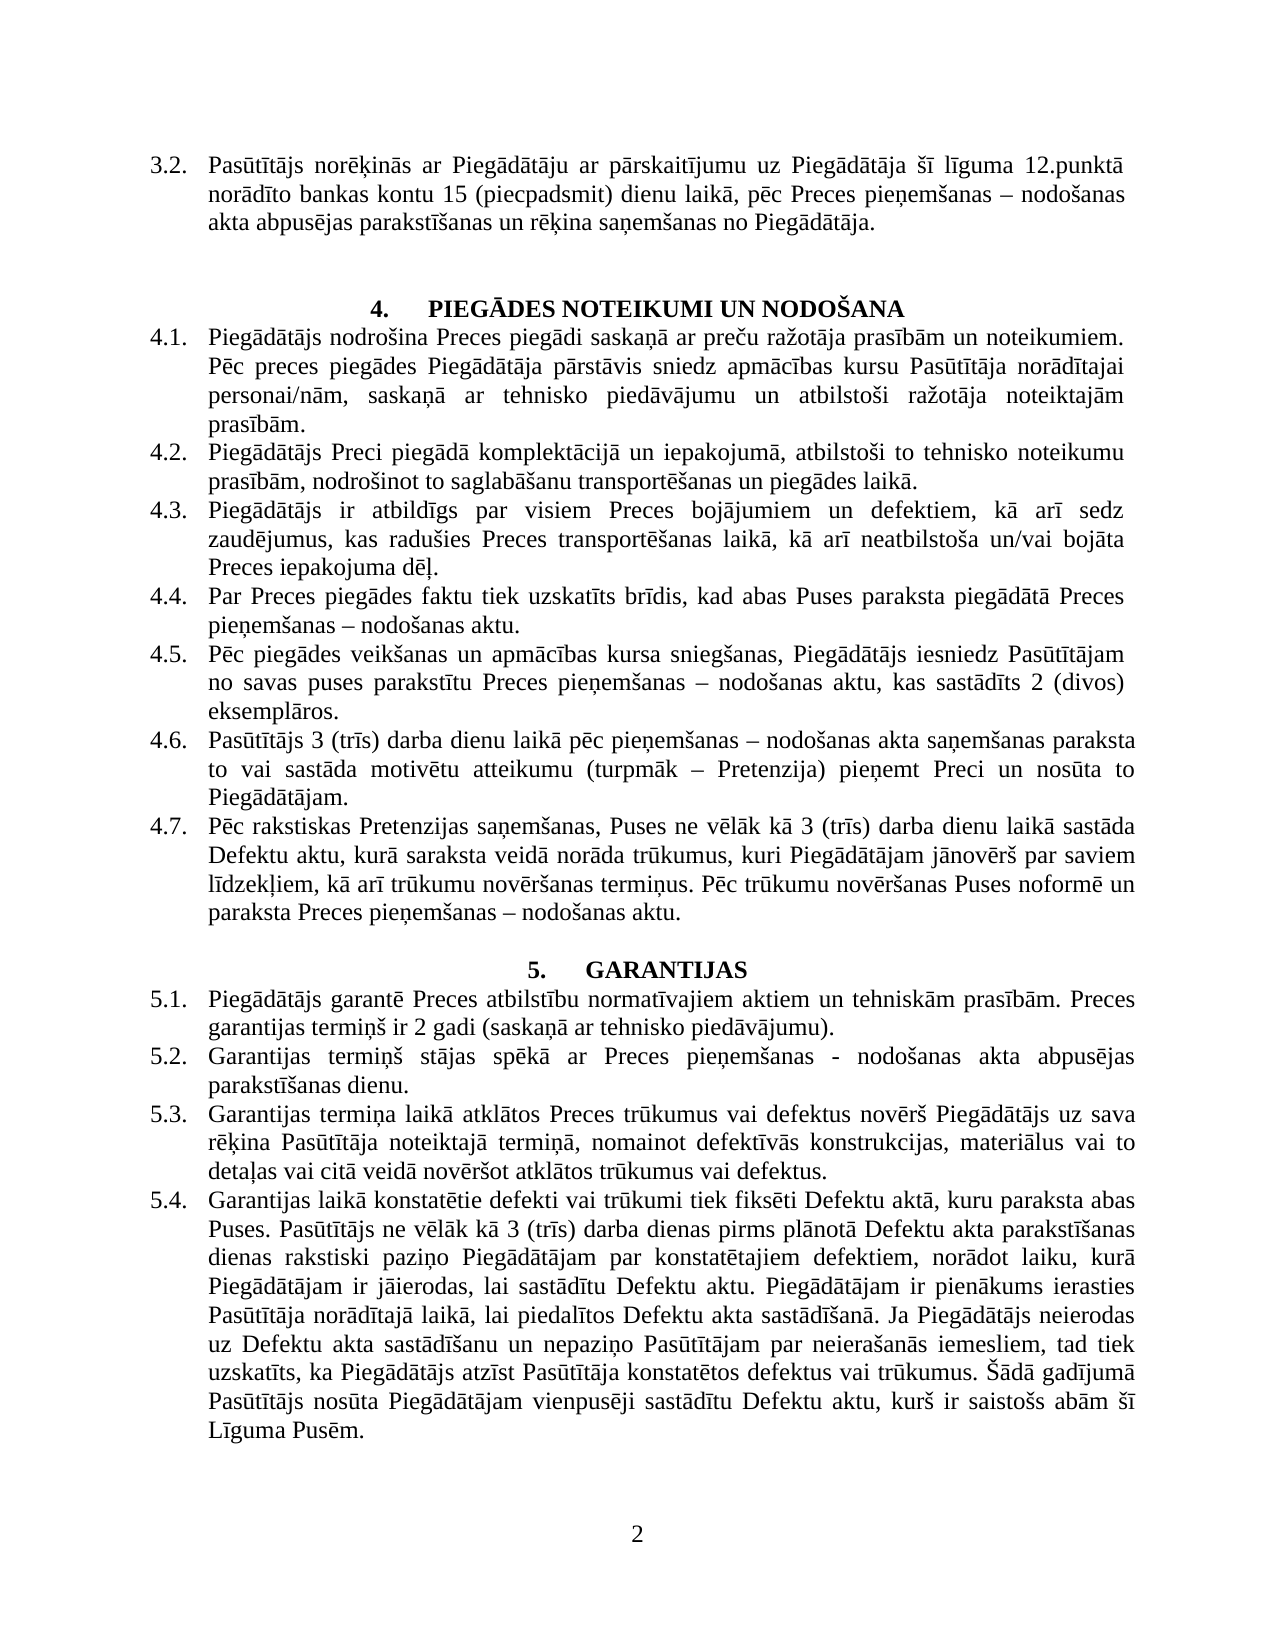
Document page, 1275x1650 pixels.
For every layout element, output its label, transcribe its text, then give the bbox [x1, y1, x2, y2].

list Garantijas termiņš stājas spēkā ar Preces pieņemšanas - nodošanas akta abpusējas parakstīšanas dienu. [150, 1041, 1136, 1099]
list GARANTIJAS [150, 955, 1125, 984]
list Piegādātājs Preci piegādā komplektācijā un iepakojumā, atbilstoši to tehnisko noteikumu prasībām, nodrošinot to saglabāšanu transportēšanas un piegādes laikā. [150, 437, 1125, 495]
list PIEGĀDES NOTEIKUMI UN NODOŠANA [150, 294, 1125, 322]
list Piegādātājs garantē Preces atbilstību normatīvajiem aktiem un tehniskām prasībām. Preces garantijas termiņš ir 2 gadi (saskaņā ar tehnisko piedāvājumu). [150, 984, 1136, 1041]
list Piegādātājs nodrošina Preces piegādi saskaņā ar preču ražotāja prasībām un noteikumiem. Pēc preces piegādes Piegādātāja pārstāvis sniedz apmācības kursu Pasūtītāja norādītajai personai/nām, saskaņā ar tehnisko piedāvājumu un atbilstoši ražotāja noteiktajām prasībām. [150, 322, 1125, 437]
list Garantijas termiņa laikā atklātos Preces trūkumus vai defektus novērš Piegādātājs uz sava rēķina Pasūtītāja noteiktajā termiņā, nomainot defektīvās konstrukcijas, materiālus vai to detaļas vai citā veidā novēršot atklātos trūkumus vai defektus. [150, 1099, 1136, 1185]
list Pasūtītājs norēķinās ar Piegādātāju ar pārskaitījumu uz Piegādātāja šī līguma 12.punktā norādīto bankas kontu 15 (piecpadsmit) dienu laikā, pēc Preces pieņemšanas – nodošanas akta abpusējas parakstīšanas un rēķina saņemšanas no Piegādātāja. [150, 150, 1125, 236]
list Par Preces piegādes faktu tiek uzskatīts brīdis, kad abas Puses paraksta piegādātā Preces pieņemšanas – nodošanas aktu. [150, 581, 1125, 639]
list Piegādātājs ir atbildīgs par visiem Preces bojājumiem un defektiem, kā arī sedz zaudējumus, kas radušies Preces transportēšanas laikā, kā arī neatbilstoša un/vai bojāta Preces iepakojuma dēļ. [150, 495, 1125, 581]
list Pēc piegādes veikšanas un apmācības kursa sniegšanas, Piegādātājs iesniedz Pasūtītājam no savas puses parakstītu Preces pieņemšanas – nodošanas aktu, kas sastādīts 2 (divos) eksemplāros. [150, 639, 1125, 725]
list Garantijas laikā konstatētie defekti vai trūkumi tiek fiksēti Defektu aktā, kuru paraksta abas Puses. Pasūtītājs ne vēlāk kā 3 (trīs) darba dienas pirms plānotā Defektu akta parakstīšanas dienas rakstiski paziņo Piegādātājam par konstatētajiem defektiem, norādot laiku, kurā Piegādātājam ir jāierodas, lai sastādītu Defektu aktu. Piegādātājam ir pienākums ierasties Pasūtītāja norādītajā laikā, lai piedalītos Defektu akta sastādīšanā. Ja Piegādātājs neierodas uz Defektu akta sastādīšanu un nepaziņo Pasūtītājam par neierašanās iemesliem, tad tiek uzskatīts, ka Piegādātājs atzīst Pasūtītāja konstatētos defektus vai trūkumus. Šādā gadījumā Pasūtītājs nosūta Piegādātājam vienpusēji sastādītu Defektu aktu, kurš ir saistošs abām šī Līguma Pusēm. [150, 1185, 1136, 1444]
list Pasūtītājs 3 (trīs) darba dienu laikā pēc pieņemšanas – nodošanas akta saņemšanas paraksta to vai sastāda motivētu atteikumu (turpmāk – Pretenzija) pieņemt Preci un nosūta to Piegādātājam. [150, 725, 1136, 811]
list Pēc rakstiskas Pretenzijas saņemšanas, Puses ne vēlāk kā 3 (trīs) darba dienu laikā sastāda Defektu aktu, kurā saraksta veidā norāda trūkumus, kuri Piegādātājam jānovērš par saviem līdzekļiem, kā arī trūkumu novēršanas termiņus. Pēc trūkumu novēršanas Puses noformē un paraksta Preces pieņemšanas – nodošanas aktu. [150, 811, 1136, 926]
